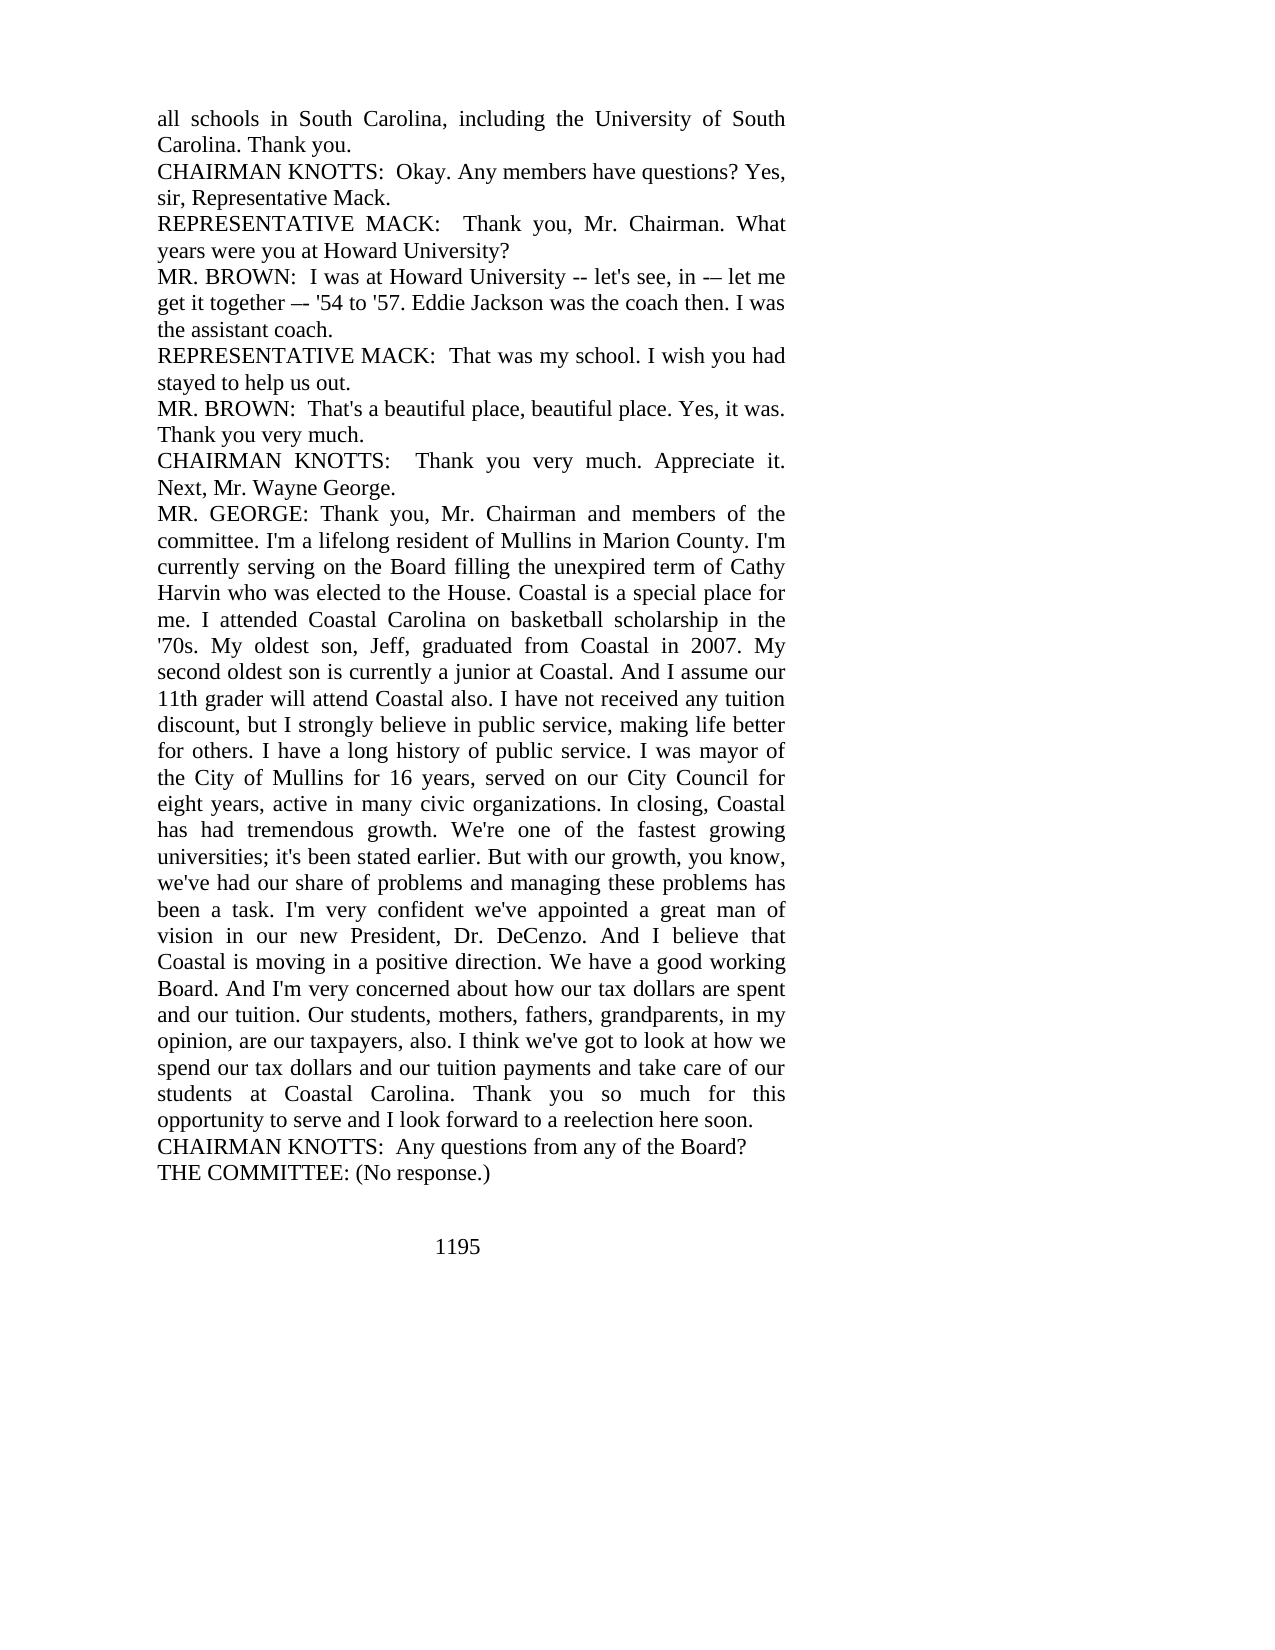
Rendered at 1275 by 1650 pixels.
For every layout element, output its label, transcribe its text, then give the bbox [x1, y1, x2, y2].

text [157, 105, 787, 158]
text CHAIRMAN KNOTTS: Any questions from any of the Board? [157, 1133, 787, 1159]
text CHAIRMAN KNOTTS: Okay. Any members have questions? Yes, sir, Representative Mack. [157, 158, 787, 210]
text REPRESENTATIVE MACK: That was my school. I wish you had stayed to help us out. [157, 342, 787, 395]
text MR. BROWN: I was at Howard University -- let's see, in -– let me get it together –- '54 to '57. Eddie Jackson was the coach then. I was the assistant coach. [157, 263, 787, 342]
text CHAIRMAN KNOTTS: Thank you very much. Appreciate it. Next, Mr. Wayne George. [157, 448, 787, 500]
text THE COMMITTEE: (No response.) [157, 1159, 787, 1186]
text MR. BROWN: That's a beautiful place, beautiful place. Yes, it was. Thank you very much. [157, 395, 787, 448]
text MR. GEORGE: Thank you, Mr. Chairman and members of the committee. I'm a lifelong resident of Mullins in Marion County. I'm currently serving on the Board filling the unexpired term of Cathy Harvin who was elected to the House. Coastal is a special place for me. I attended Coastal Carolina on basketball scholarship in the '70s. My oldest son, Jeff, graduated from Coastal in 2007. My second oldest son is currently a junior at Coastal. And I assume our 11th grader will attend Coastal also. I have not received any tuition discount, but I strongly believe in public service, making life better for others. I have a long history of public service. I was mayor of the City of Mullins for 16 years, served on our City Council for eight years, active in many civic organizations. In closing, Coastal has had tremendous growth. We're one of the fastest growing universities; it's been stated earlier. But with our growth, you know, we've had our share of problems and managing these problems has been a task. I'm very confident we've appointed a great man of vision in our new President, Dr. DeCenzo. And I believe that Coastal is moving in a positive direction. We have a good working Board. And I'm very concerned about how our tax dollars are spent and our tuition. Our students, mothers, fathers, grandparents, in my opinion, are our taxpayers, also. I think we've got to look at how we spend our tax dollars and our tuition payments and take care of our students at Coastal Carolina. Thank you so much for this opportunity to serve and I look forward to a reelection here soon. [157, 500, 787, 1133]
text REPRESENTATIVE MACK: Thank you, Mr. Chairman. What years were you at Howard University? [157, 210, 787, 263]
